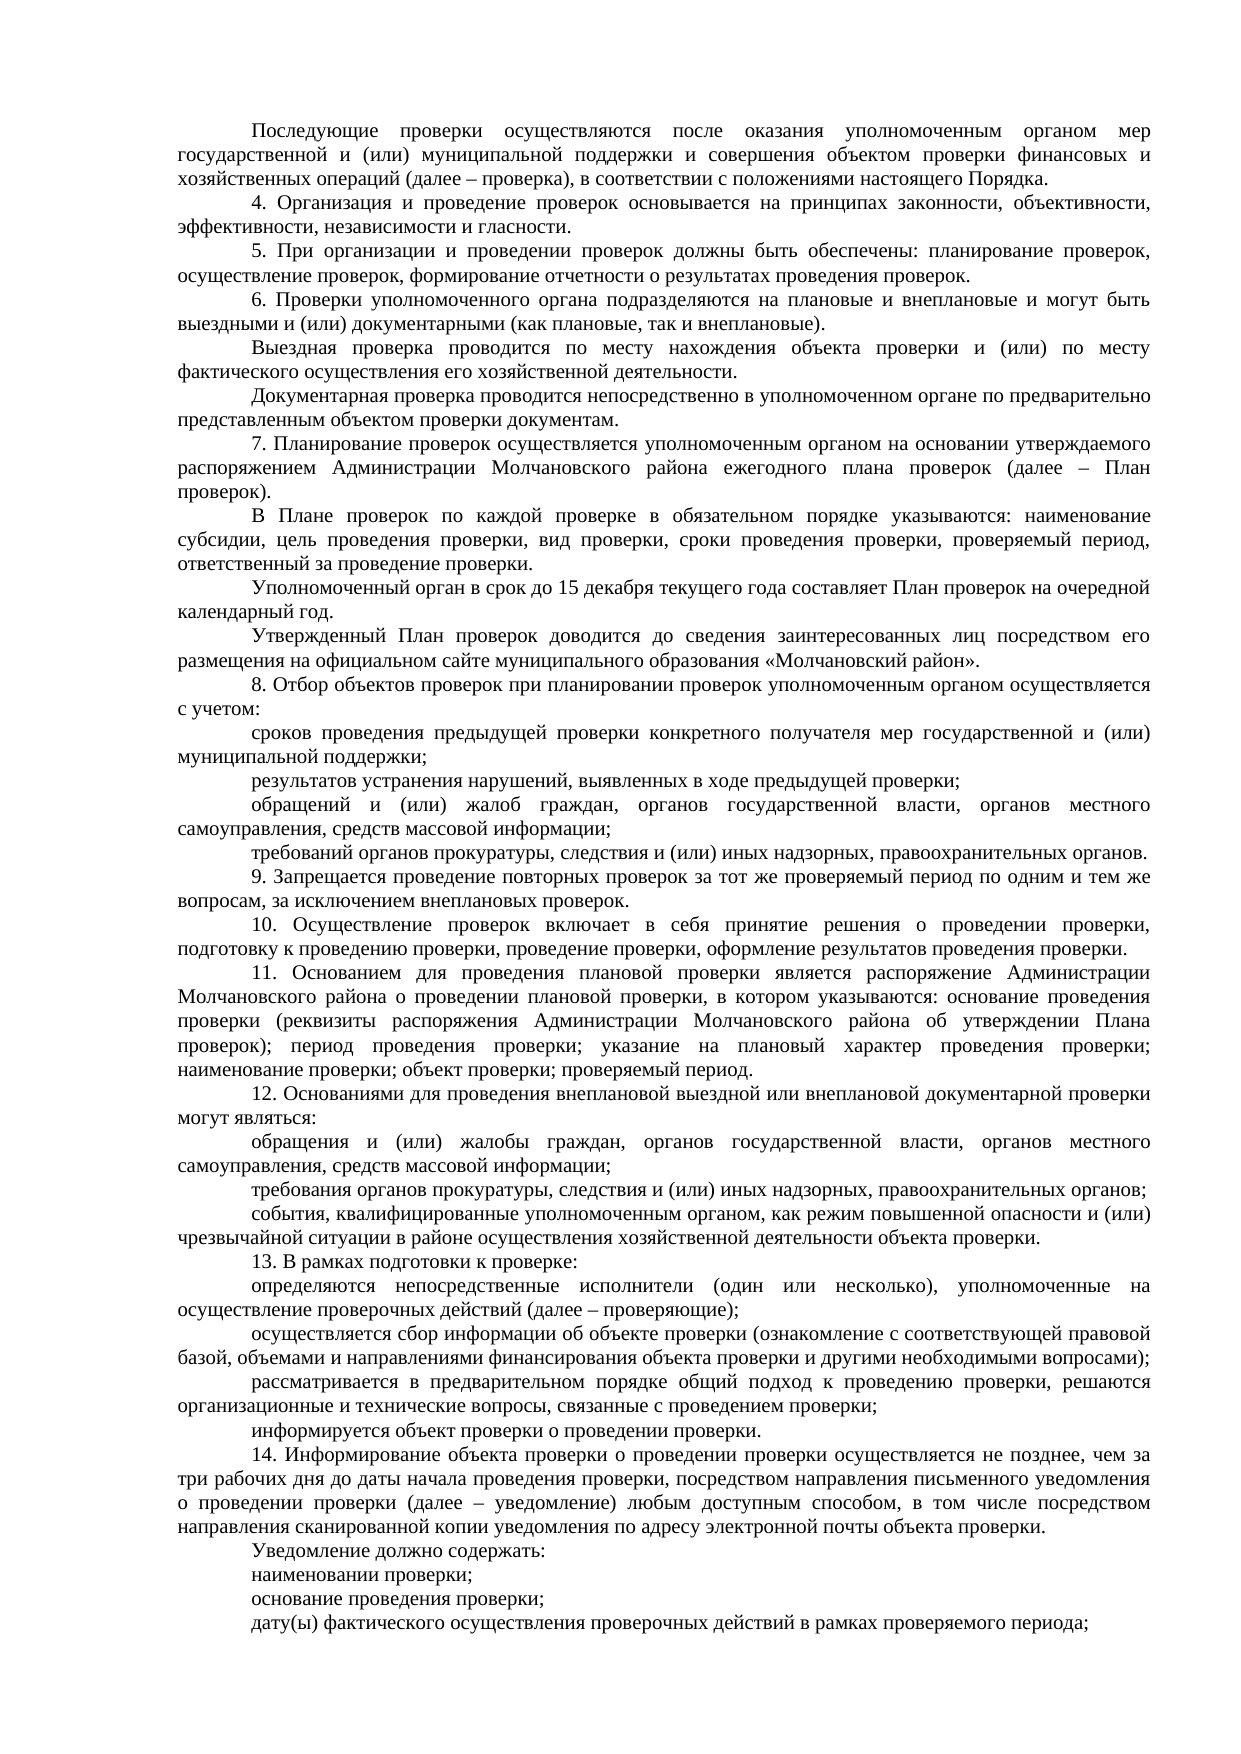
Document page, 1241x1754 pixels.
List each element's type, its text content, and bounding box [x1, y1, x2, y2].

text 7. Планирование проверок осуществляется уполномоченным органом на основании утверждаемого распоряжением Администрации Молчановского района ежегодного плана проверок (далее – План проверок). [177, 431, 1152, 503]
text определяются непосредственные исполнители (один или несколько), уполномоченные на осуществление проверочных действий (далее – проверяющие); [177, 1273, 1152, 1321]
text 6. Проверки уполномоченного органа подразделяются на плановые и внеплановые и могут быть выездными и (или) документарными (как плановые, так и внеплановые). [177, 287, 1152, 335]
text 14. Информирование объекта проверки о проведении проверки осуществляется не позднее, чем за три рабочих дня до даты начала проведения проверки, посредством направления письменного уведомления о проведении проверки (далее – уведомление) любым доступным способом, в том числе посредством направления сканированной копии уведомления по адресу электронной почты объекта проверки. [177, 1442, 1152, 1538]
text Документарная проверка проводится непосредственно в уполномоченном органе по предварительно представленным объектом проверки документам. [177, 383, 1152, 431]
text Уведомление должно содержать: [177, 1538, 1152, 1562]
text 8. Отбор объектов проверок при планировании проверок уполномоченным органом осуществляется с учетом: [177, 672, 1152, 720]
text результатов устранения нарушений, выявленных в ходе предыдущей проверки; [177, 768, 1152, 792]
text 10. Осуществление проверок включает в себя принятие решения о проведении проверки, подготовку к проведению проверки, проведение проверки, оформление результатов проведения проверки. [177, 912, 1152, 960]
text дату(ы) фактического осуществления проверочных действий в рамках проверяемого периода; [177, 1610, 1152, 1634]
text обращения и (или) жалобы граждан, органов государственной власти, органов местного самоуправления, средств массовой информации; [177, 1129, 1152, 1177]
text основание проведения проверки; [177, 1586, 1152, 1610]
text 11. Основанием для проведения плановой проверки является распоряжение Администрации Молчановского района о проведении плановой проверки, в котором указываются: основание проведения проверки (реквизиты распоряжения Администрации Молчановского района об утверждении Плана проверок); период проведения проверки; указание на плановый характер проведения проверки; наименование проверки; объект проверки; проверяемый период. [177, 960, 1152, 1081]
text события, квалифицированные уполномоченным органом, как режим повышенной опасности и (или) чрезвычайной ситуации в районе осуществления хозяйственной деятельности объекта проверки. [177, 1201, 1152, 1249]
text рассматривается в предварительном порядке общий подход к проведению проверки, решаются организационные и технические вопросы, связанные с проведением проверки; [177, 1369, 1152, 1417]
text наименовании проверки; [177, 1562, 1152, 1586]
text требования органов прокуратуры, следствия и (или) иных надзорных, правоохранительных органов; [177, 1177, 1152, 1201]
text Выездная проверка проводится по месту нахождения объекта проверки и (или) по месту фактического осуществления его хозяйственной деятельности. [177, 335, 1152, 383]
text осуществляется сбор информации об объекте проверки (ознакомление с соответствующей правовой базой, объемами и направлениями финансирования объекта проверки и другими необходимыми вопросами); [177, 1321, 1152, 1369]
text 9. Запрещается проведение повторных проверок за тот же проверяемый период по одним и тем же вопросам, за исключением внеплановых проверок. [177, 864, 1152, 912]
text 12. Основаниями для проведения внеплановой выездной или внеплановой документарной проверки могут являться: [177, 1081, 1152, 1129]
text информируется объект проверки о проведении проверки. [177, 1417, 1152, 1442]
text Утвержденный План проверок доводится до сведения заинтересованных лиц посредством его размещения на официальном сайте муниципального образования «Молчановский район». [177, 623, 1152, 672]
text 4. Организация и проведение проверок основывается на принципах законности, объективности, эффективности, независимости и гласности. [177, 190, 1152, 238]
text 5. При организации и проведении проверок должны быть обеспечены: планирование проверок, осуществление проверок, формирование отчетности о результатах проведения проверок. [177, 238, 1152, 287]
text В Плане проверок по каждой проверке в обязательном порядке указываются: наименование субсидии, цель проведения проверки, вид проверки, сроки проведения проверки, проверяемый период, ответственный за проведение проверки. [177, 503, 1152, 575]
text Уполномоченный орган в срок до 15 декабря текущего года составляет План проверок на очередной календарный год. [177, 575, 1152, 623]
text Последующие проверки осуществляются после оказания уполномоченным органом мер государственной и (или) муниципальной поддержки и совершения объектом проверки финансовых и хозяйственных операций (далее – проверка), в соответствии с положениями настоящего Порядка. [177, 118, 1152, 190]
text требований органов прокуратуры, следствия и (или) иных надзорных, правоохранительных органов. [177, 840, 1152, 864]
text 13. В рамках подготовки к проверке: [177, 1249, 1152, 1273]
text сроков проведения предыдущей проверки конкретного получателя мер государственной и (или) муниципальной поддержки; [177, 720, 1152, 768]
text обращений и (или) жалоб граждан, органов государственной власти, органов местного самоуправления, средств массовой информации; [177, 792, 1152, 840]
